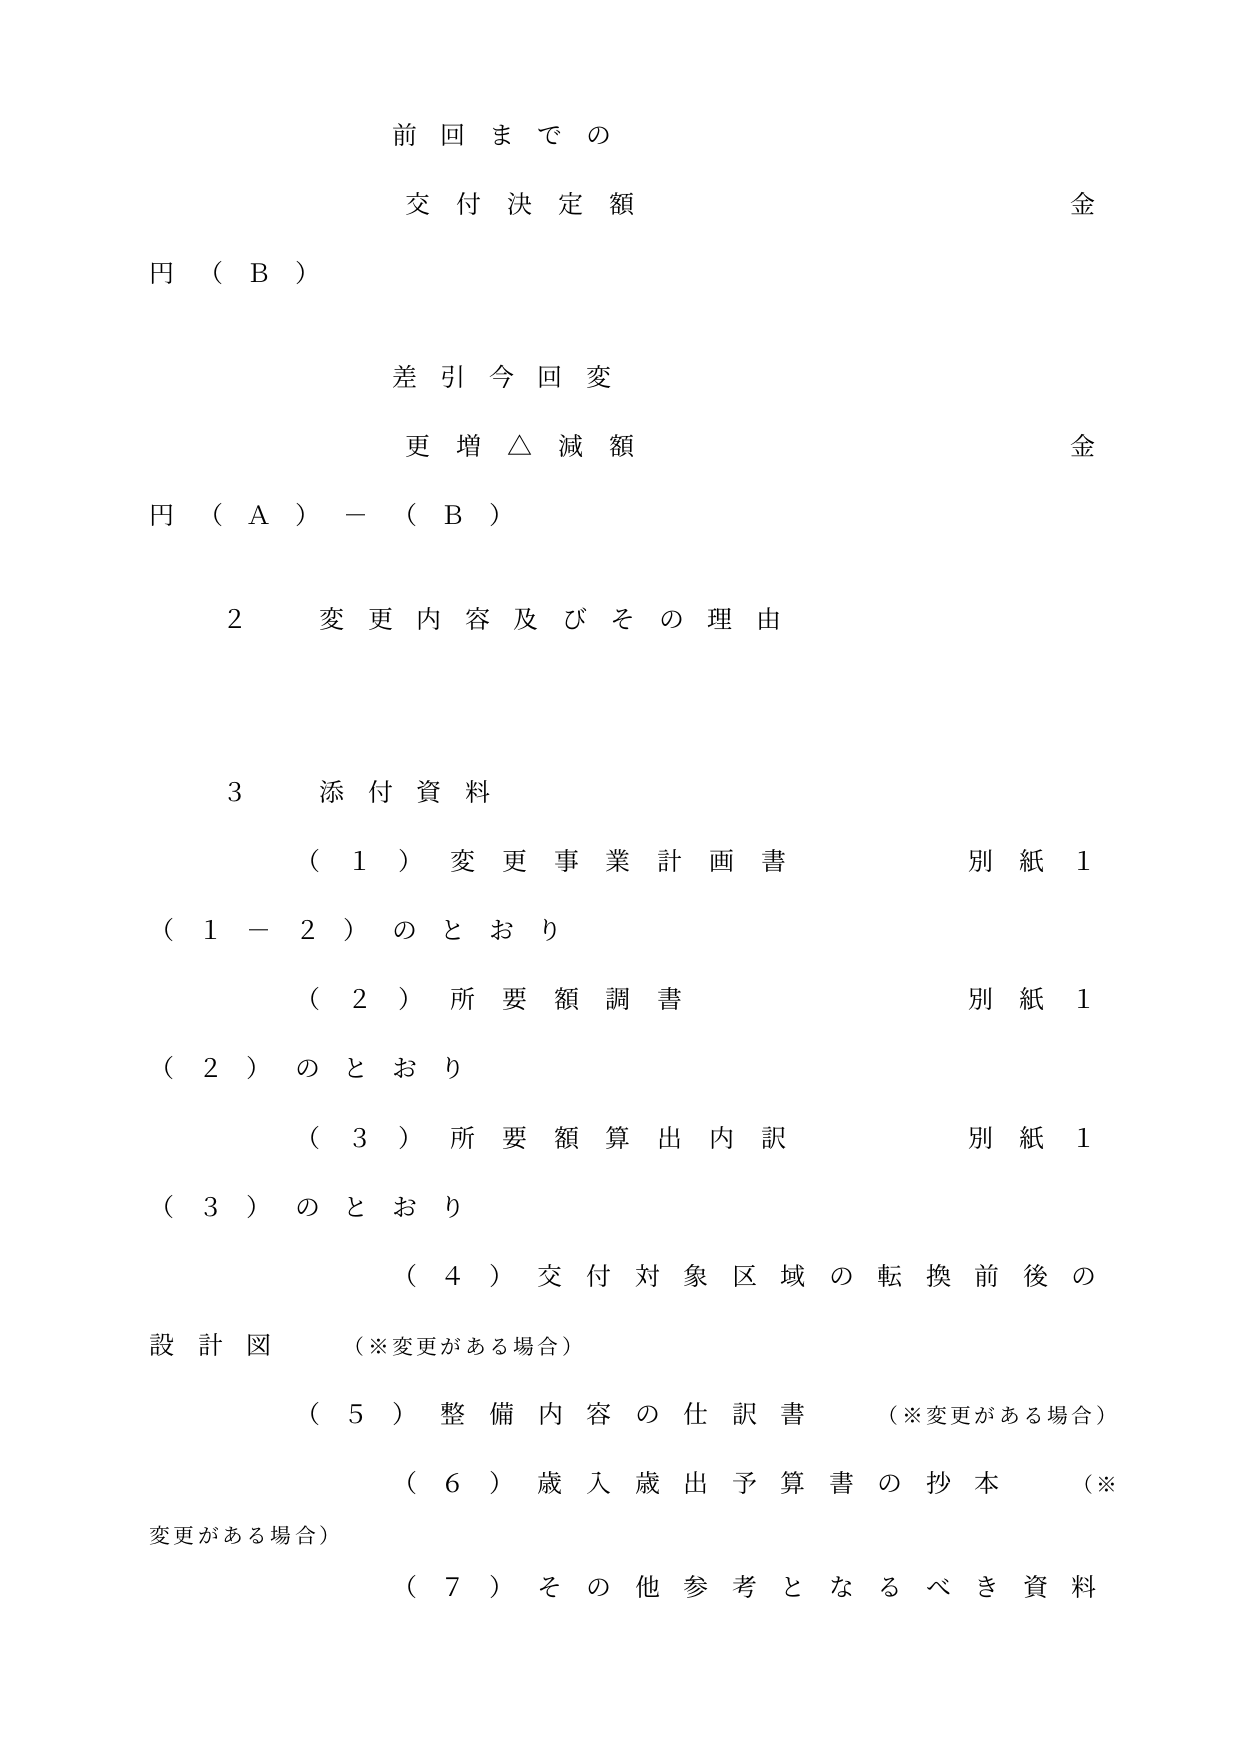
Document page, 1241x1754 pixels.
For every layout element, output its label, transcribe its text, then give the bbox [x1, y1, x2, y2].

text 差引今回変 [149, 341, 1120, 410]
text （２）所要額調書 別紙１（２）のとおり [149, 963, 1120, 1102]
text 前回までの [149, 99, 1120, 168]
text （７）その他参考となるべき資料 [149, 1551, 1120, 1621]
text 交付決定額 金 円（Ｂ） [149, 168, 1120, 306]
text ２ 変更内容及びその理由 [149, 583, 1120, 652]
text ３ 添付資料 [149, 756, 1120, 825]
text （４）交付対象区域の転換前後の設計図 （※変更がある場合） [149, 1240, 1120, 1378]
text （５）整備内容の仕訳書 （※変更がある場合） [149, 1378, 1120, 1448]
text 更増△減額 金 円（Ａ）－（Ｂ） [149, 410, 1120, 548]
text （３）所要額算出内訳 別紙１（３）のとおり [149, 1102, 1120, 1240]
text （６）歳入歳出予算書の抄本 （※変更がある場合） [149, 1448, 1120, 1551]
text （１）変更事業計画書 別紙１（１－２）のとおり [149, 825, 1120, 963]
